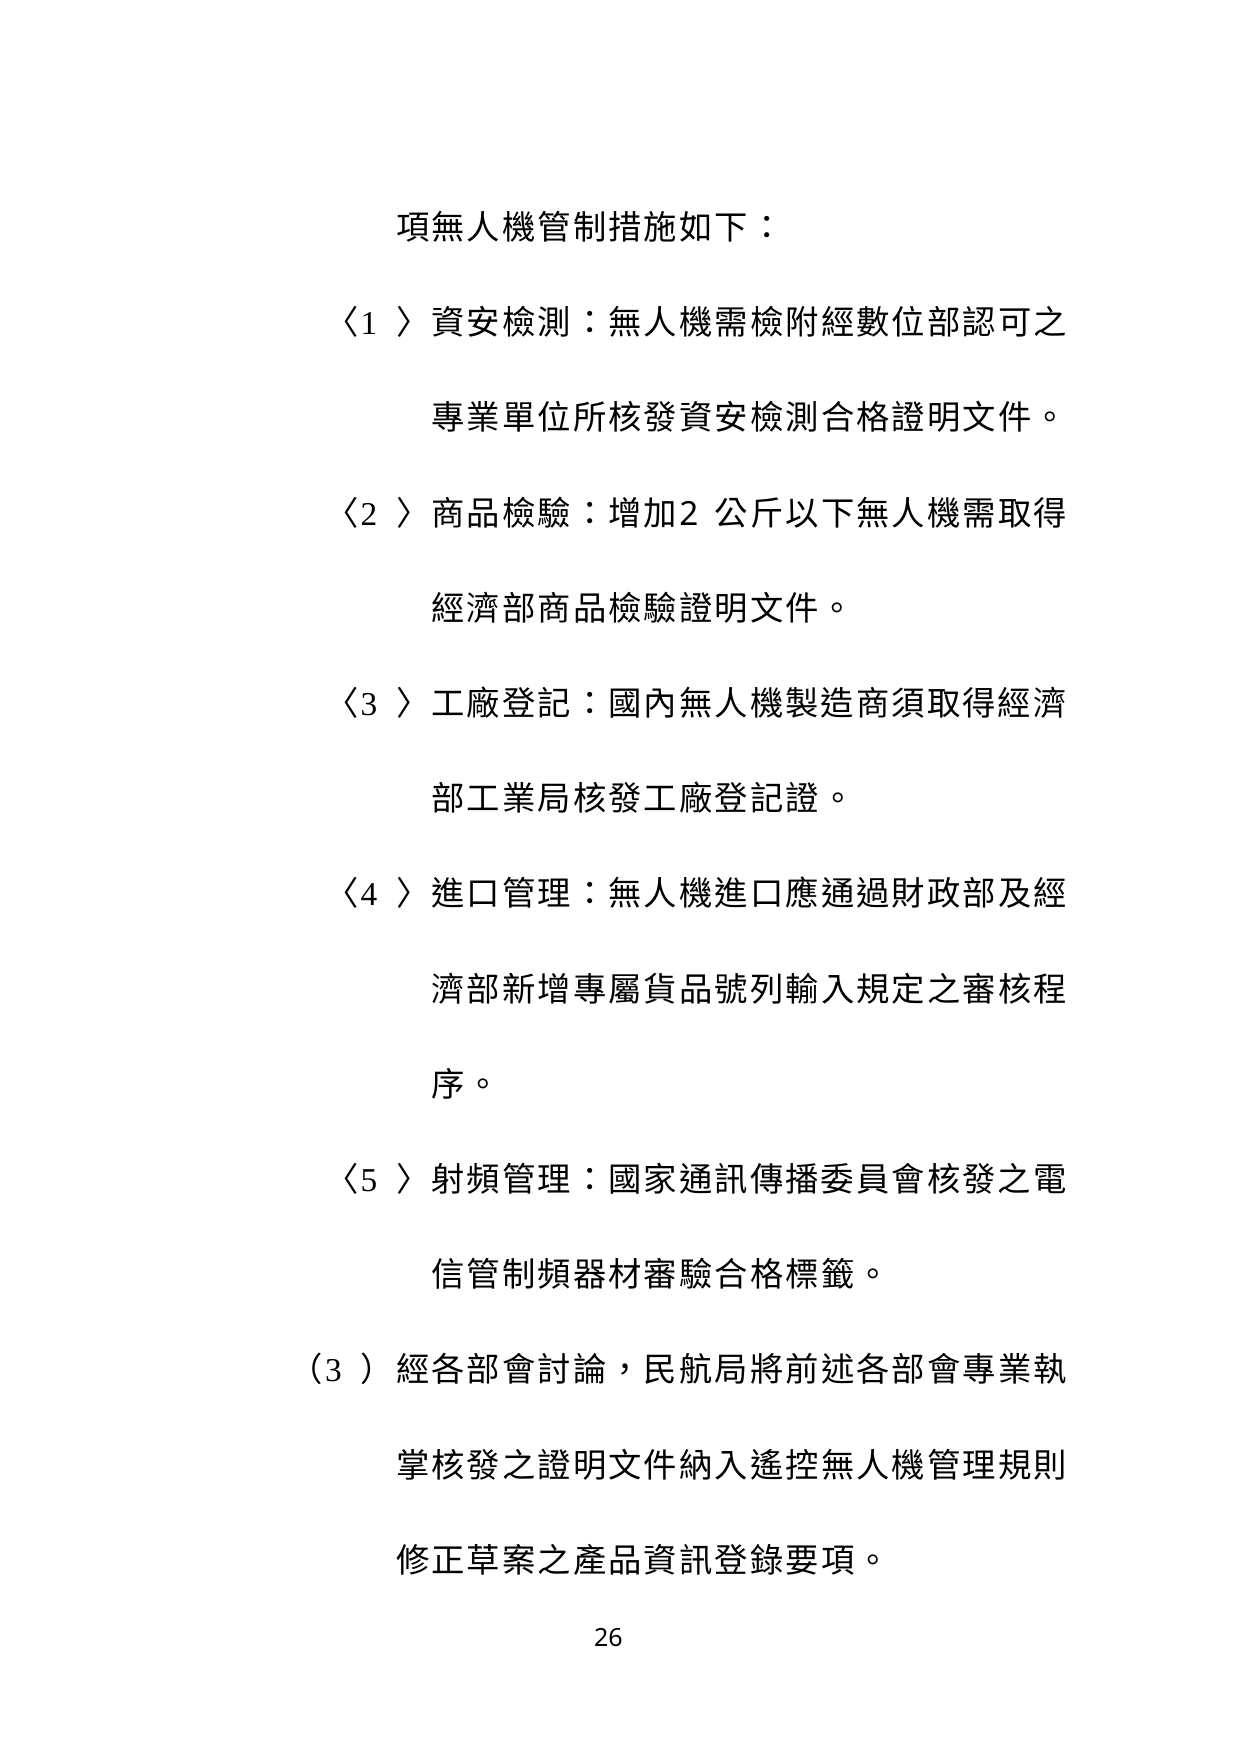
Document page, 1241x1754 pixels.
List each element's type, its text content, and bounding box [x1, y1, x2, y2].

subtitle 商品檢驗：增加2公斤以下無人機需取得經濟部商品檢驗證明文件。 [307, 463, 1069, 653]
subtitle 經各部會討論，民航局將前述各部會專業執掌核發之證明文件納入遙控無人機管理規則修正草案之產品資訊登錄要項。 [272, 1320, 1069, 1605]
subtitle 工廠登記：國內無人機製造商須取得經濟部工業局核發工廠登記證。 [307, 653, 1069, 844]
subtitle 各部會依其專業職掌事項涉遙控無人機管理事項，經各部會會議討論，各部會將新增各項無人機管制措施如下： [272, 177, 1069, 272]
subtitle 射頻管理：國家通訊傳播委員會核發之電信管制頻器材審驗合格標籤。 [307, 1129, 1069, 1320]
subtitle 資安檢測：無人機需檢附經數位部認可之專業單位所核發資安檢測合格證明文件。 [307, 272, 1069, 463]
subtitle 進口管理：無人機進口應通過財政部及經濟部新增專屬貨品號列輸入規定之審核程序。 [307, 844, 1069, 1129]
